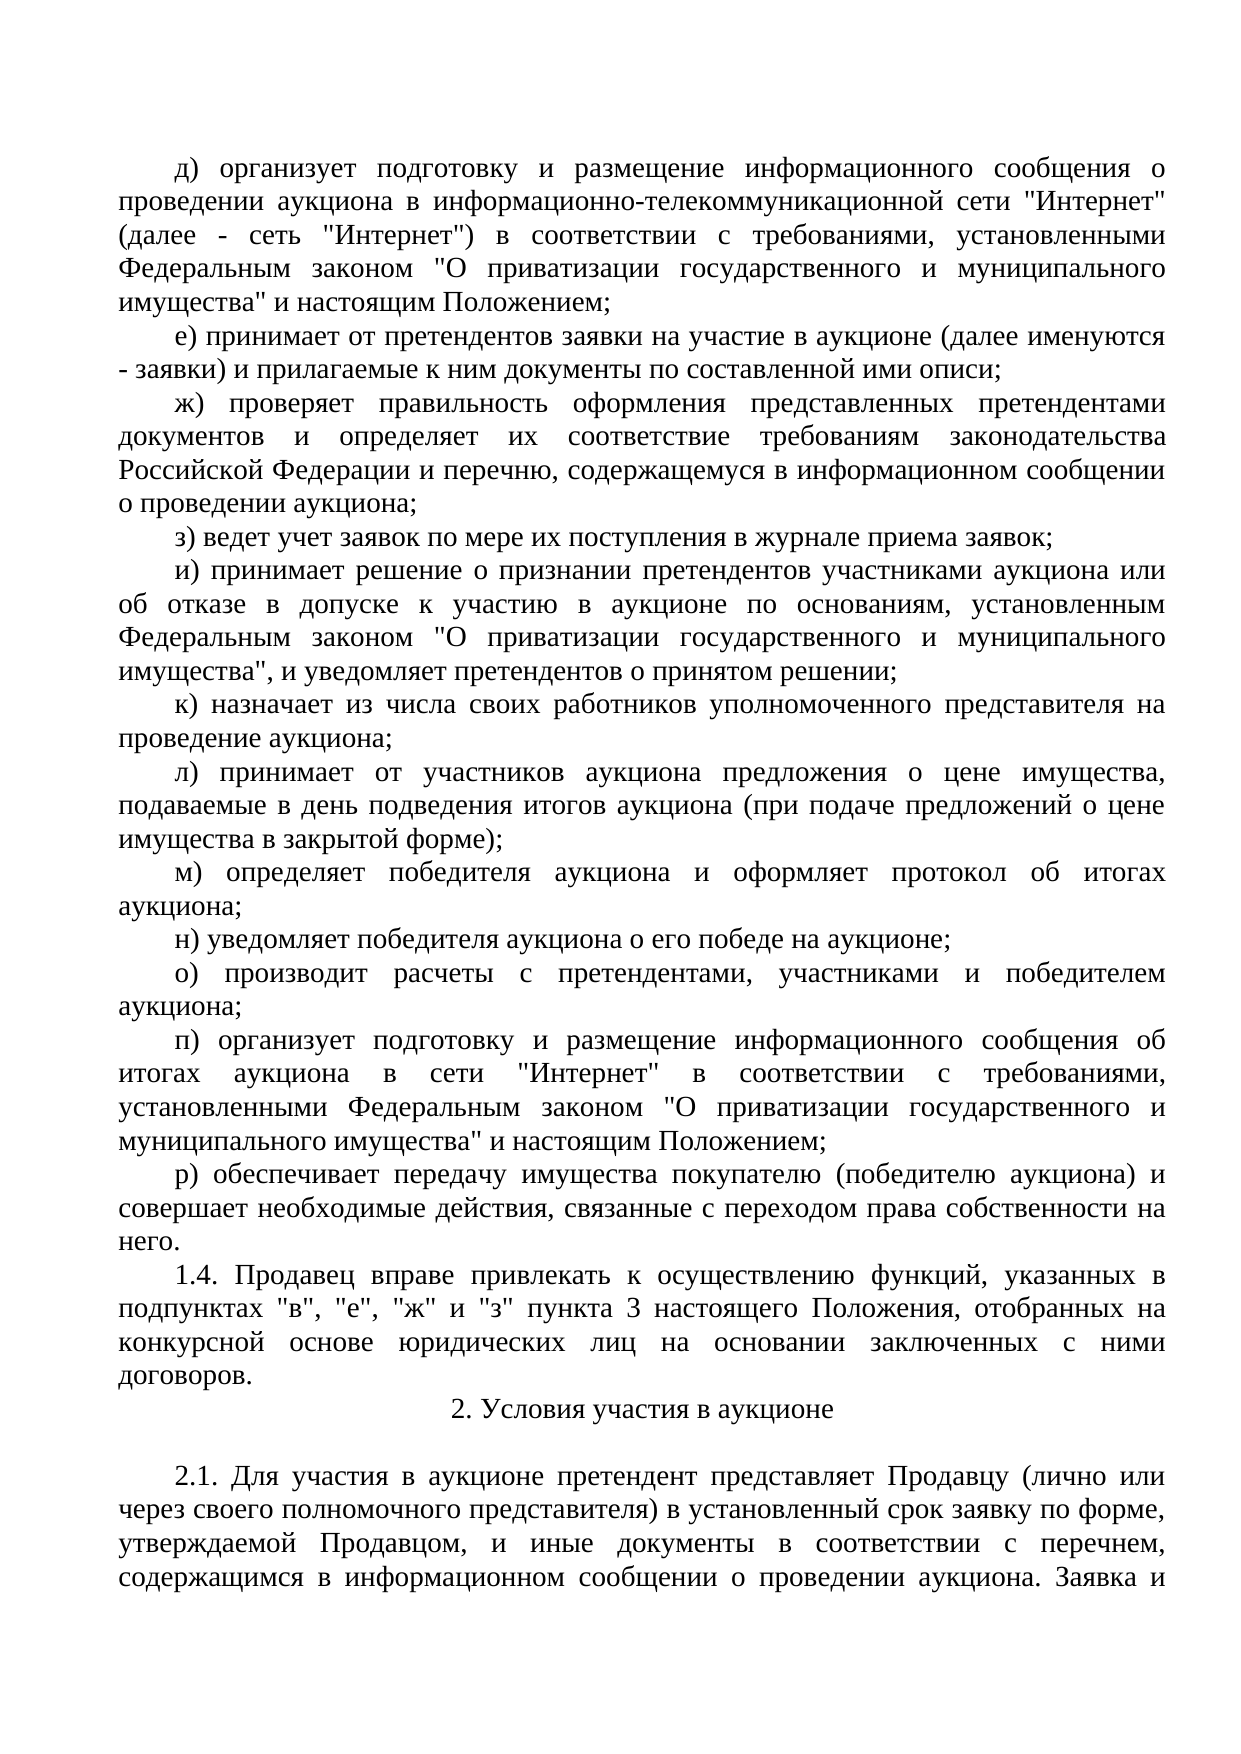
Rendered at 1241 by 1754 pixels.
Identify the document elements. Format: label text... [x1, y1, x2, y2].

text д) организует подготовку и размещение информационного сообщения о проведении аукциона в информационно-телекоммуникационной сети "Интернет" (далее - сеть "Интернет") в соответствии с требованиями, установленными Федеральным законом "О приватизации государственного и муниципального имущества" и настоящим Положением; [118, 150, 1167, 318]
text м) определяет победителя аукциона и оформляет протокол об итогах аукциона; [118, 854, 1167, 921]
text з) ведет учет заявок по мере их поступления в журнале приема заявок; [118, 519, 1167, 552]
text о) производит расчеты с претендентами, участниками и победителем аукциона; [118, 955, 1167, 1022]
text н) уведомляет победителя аукциона о его победе на аукционе; [118, 921, 1167, 955]
text ж) проверяет правильность оформления представленных претендентами документов и определяет их соответствие требованиям законодательства Российской Федерации и перечню, содержащемуся в информационном сообщении о проведении аукциона; [118, 385, 1167, 519]
text л) принимает от участников аукциона предложения о цене имущества, подаваемые в день подведения итогов аукциона (при подаче предложений о цене имущества в закрытой форме); [118, 754, 1167, 854]
text к) назначает из числа своих работников уполномоченного представителя на проведение аукциона; [118, 687, 1167, 754]
text е) принимает от претендентов заявки на участие в аукционе (далее именуются - заявки) и прилагаемые к ним документы по составленной ими описи; [118, 318, 1167, 385]
text и) принимает решение о признании претендентов участниками аукциона или об отказе в допуске к участию в аукционе по основаниям, установленным Федеральным законом "О приватизации государственного и муниципального имущества", и уведомляет претендентов о принятом решении; [118, 552, 1167, 687]
text р) обеспечивает передачу имущества покупателю (победителю аукциона) и совершает необходимые действия, связанные с переходом права собственности на него. [118, 1156, 1167, 1257]
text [118, 1458, 1167, 1592]
text 1.4. Продавец вправе привлекать к осуществлению функций, указанных в подпунктах "в", "е", "ж" и "з" пункта 3 настоящего Положения, отобранных на конкурсной основе юридических лиц на основании заключенных с ними договоров. [118, 1257, 1167, 1391]
text п) организует подготовку и размещение информационного сообщения об итогах аукциона в сети "Интернет" в соответствии с требованиями, установленными Федеральным законом "О приватизации государственного и муниципального имущества" и настоящим Положением; [118, 1022, 1167, 1156]
text 2. Условия участия в аукционе [118, 1391, 1167, 1424]
